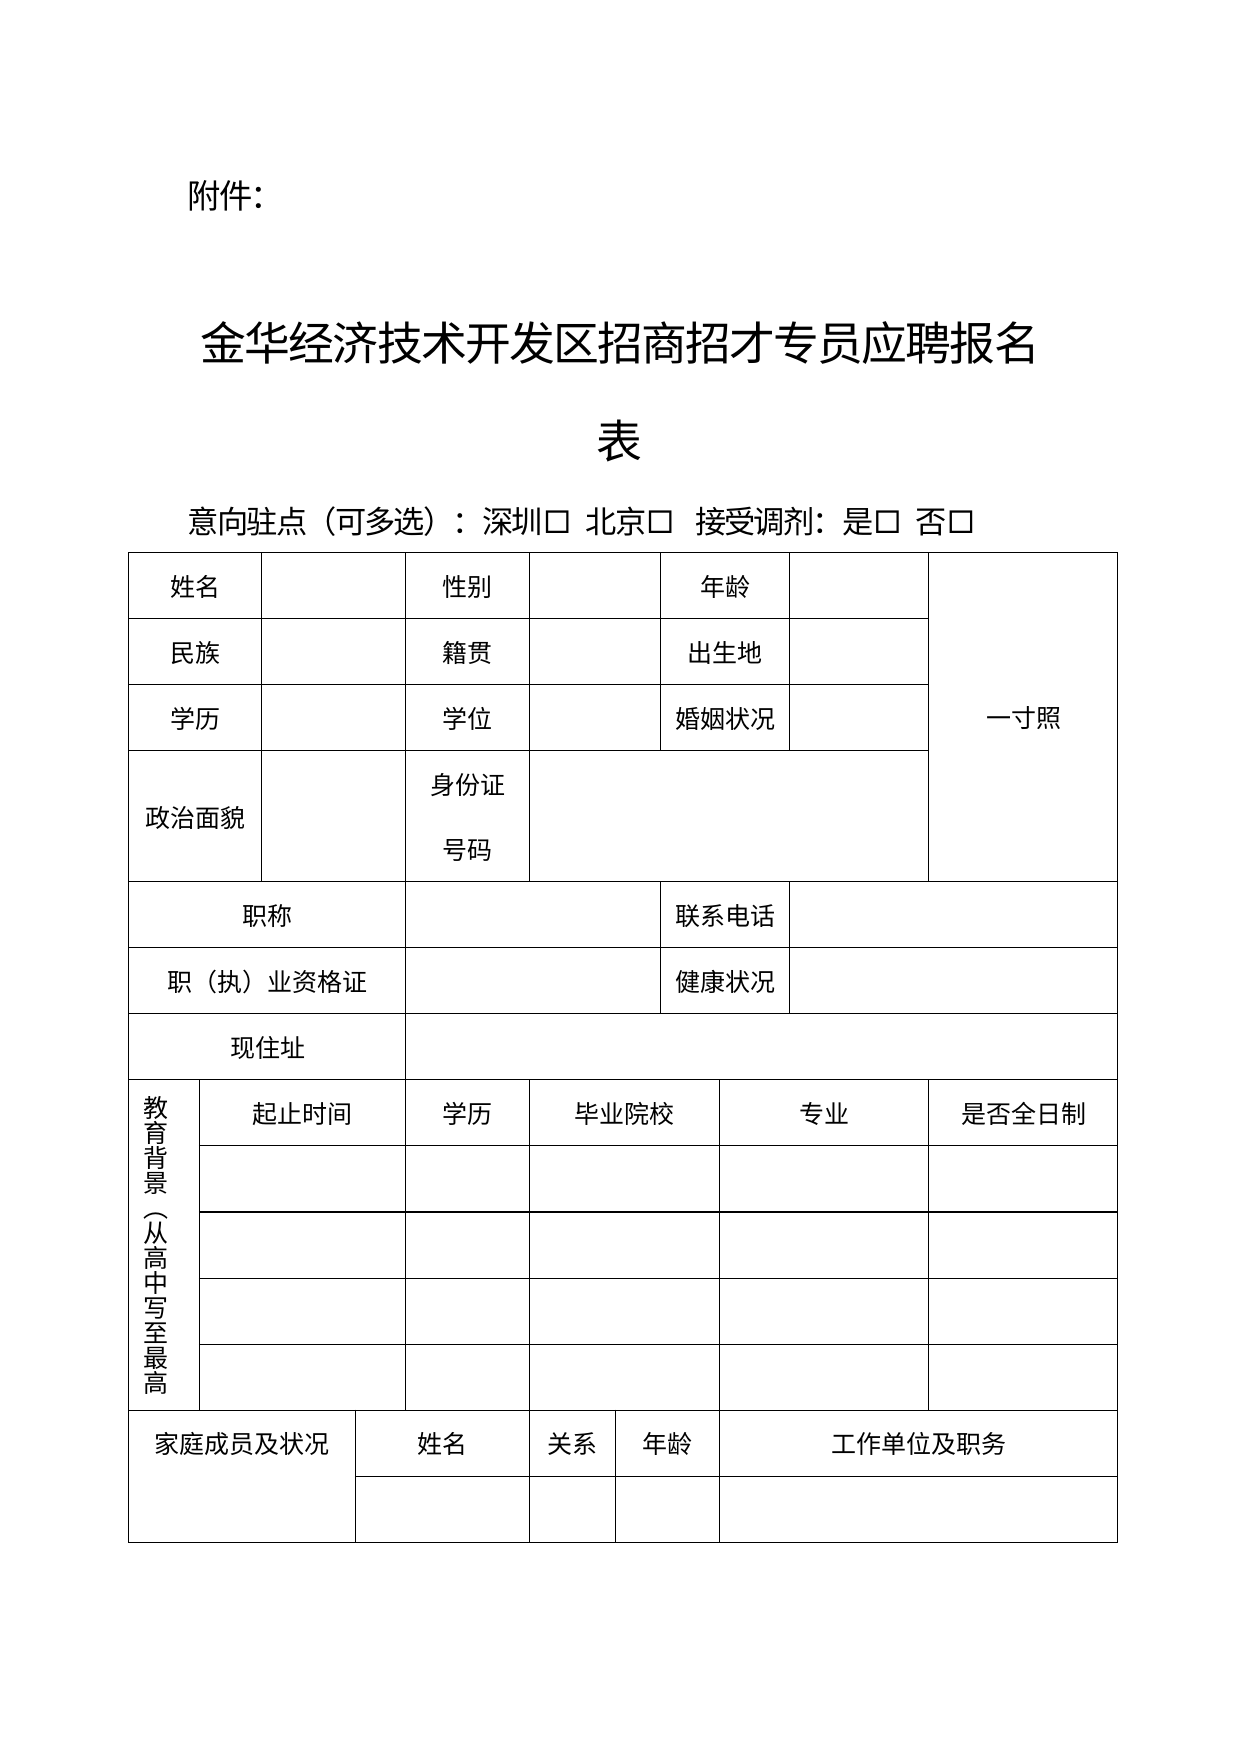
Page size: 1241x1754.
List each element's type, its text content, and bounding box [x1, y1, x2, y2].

table_cell [262, 619, 405, 684]
table_header 性别 [406, 553, 529, 618]
table_cell 职称 [129, 882, 405, 947]
table_cell 起止时间 [200, 1080, 405, 1145]
table_cell [929, 1345, 1117, 1409]
table_cell [406, 1279, 529, 1343]
table_cell [530, 1279, 719, 1343]
table_cell [616, 1477, 719, 1542]
table_cell 婚姻状况 [661, 685, 789, 750]
table_cell [406, 1213, 529, 1277]
table_header [530, 553, 660, 618]
table_cell 是否全日制 [929, 1080, 1117, 1145]
table_cell [530, 619, 660, 684]
table_cell [200, 1279, 405, 1343]
table_cell 出生地 [661, 619, 789, 684]
table_cell [530, 1213, 719, 1277]
table_cell 身份证 号码 [406, 751, 529, 881]
table_cell [720, 1146, 928, 1211]
table_cell [530, 1146, 719, 1211]
table_cell 职（执）业资格证 [129, 948, 405, 1013]
table_cell [406, 1014, 1117, 1079]
table_cell 家庭成员及状况 [129, 1411, 355, 1542]
table_cell [929, 1213, 1117, 1277]
table_cell 政治面貌 [129, 751, 261, 881]
table_cell [790, 948, 1117, 1013]
table_cell [406, 948, 660, 1013]
table_cell [200, 1213, 405, 1277]
table_cell 关系 [530, 1411, 615, 1476]
table_cell [406, 1146, 529, 1211]
table_cell [790, 619, 928, 684]
table_cell [200, 1345, 405, 1409]
text 金华经济技术开发区招商招才专员应聘报名表 [187, 292, 1053, 487]
table_cell 籍贯 [406, 619, 529, 684]
table_header [262, 553, 405, 618]
table_cell 学位 [406, 685, 529, 750]
table_cell 健康状况 [661, 948, 789, 1013]
table_cell 工作单位及职务 [720, 1411, 1117, 1476]
table_cell 学历 [129, 685, 261, 750]
table_cell 年龄 [616, 1411, 719, 1476]
table_cell 教育背景（从高中写至最高学历） [129, 1080, 199, 1409]
table_cell [262, 751, 405, 881]
table_cell 专业 [720, 1080, 928, 1145]
table_cell 民族 [129, 619, 261, 684]
table_header [790, 553, 928, 618]
table_header 一寸照 [929, 553, 1117, 881]
table_cell [790, 685, 928, 750]
table_header 年龄 [661, 553, 789, 618]
text 附件： [187, 162, 1053, 227]
table_cell [720, 1279, 928, 1343]
table_cell [530, 1345, 719, 1409]
table_cell [530, 685, 660, 750]
table_cell 学历 [406, 1080, 529, 1145]
table_cell [200, 1146, 405, 1211]
table_cell [929, 1279, 1117, 1343]
text 意向驻点（可多选）：深圳 北京 接受调剂：是 否 [187, 487, 1053, 552]
table_cell [406, 882, 660, 947]
table_header 姓名 [129, 553, 261, 618]
table_cell [720, 1213, 928, 1277]
table_cell 联系电话 [661, 882, 789, 947]
table_cell [929, 1146, 1117, 1211]
table_cell 姓名 [356, 1411, 529, 1476]
table_cell [530, 751, 928, 881]
table_cell [720, 1345, 928, 1409]
table_cell [356, 1477, 529, 1542]
table_cell 毕业院校 [530, 1080, 719, 1145]
table_cell 现住址 [129, 1014, 405, 1079]
table_cell [406, 1345, 529, 1409]
table_cell [530, 1477, 615, 1542]
table_cell [262, 685, 405, 750]
table_cell [720, 1477, 1117, 1542]
table_cell [790, 882, 1117, 947]
